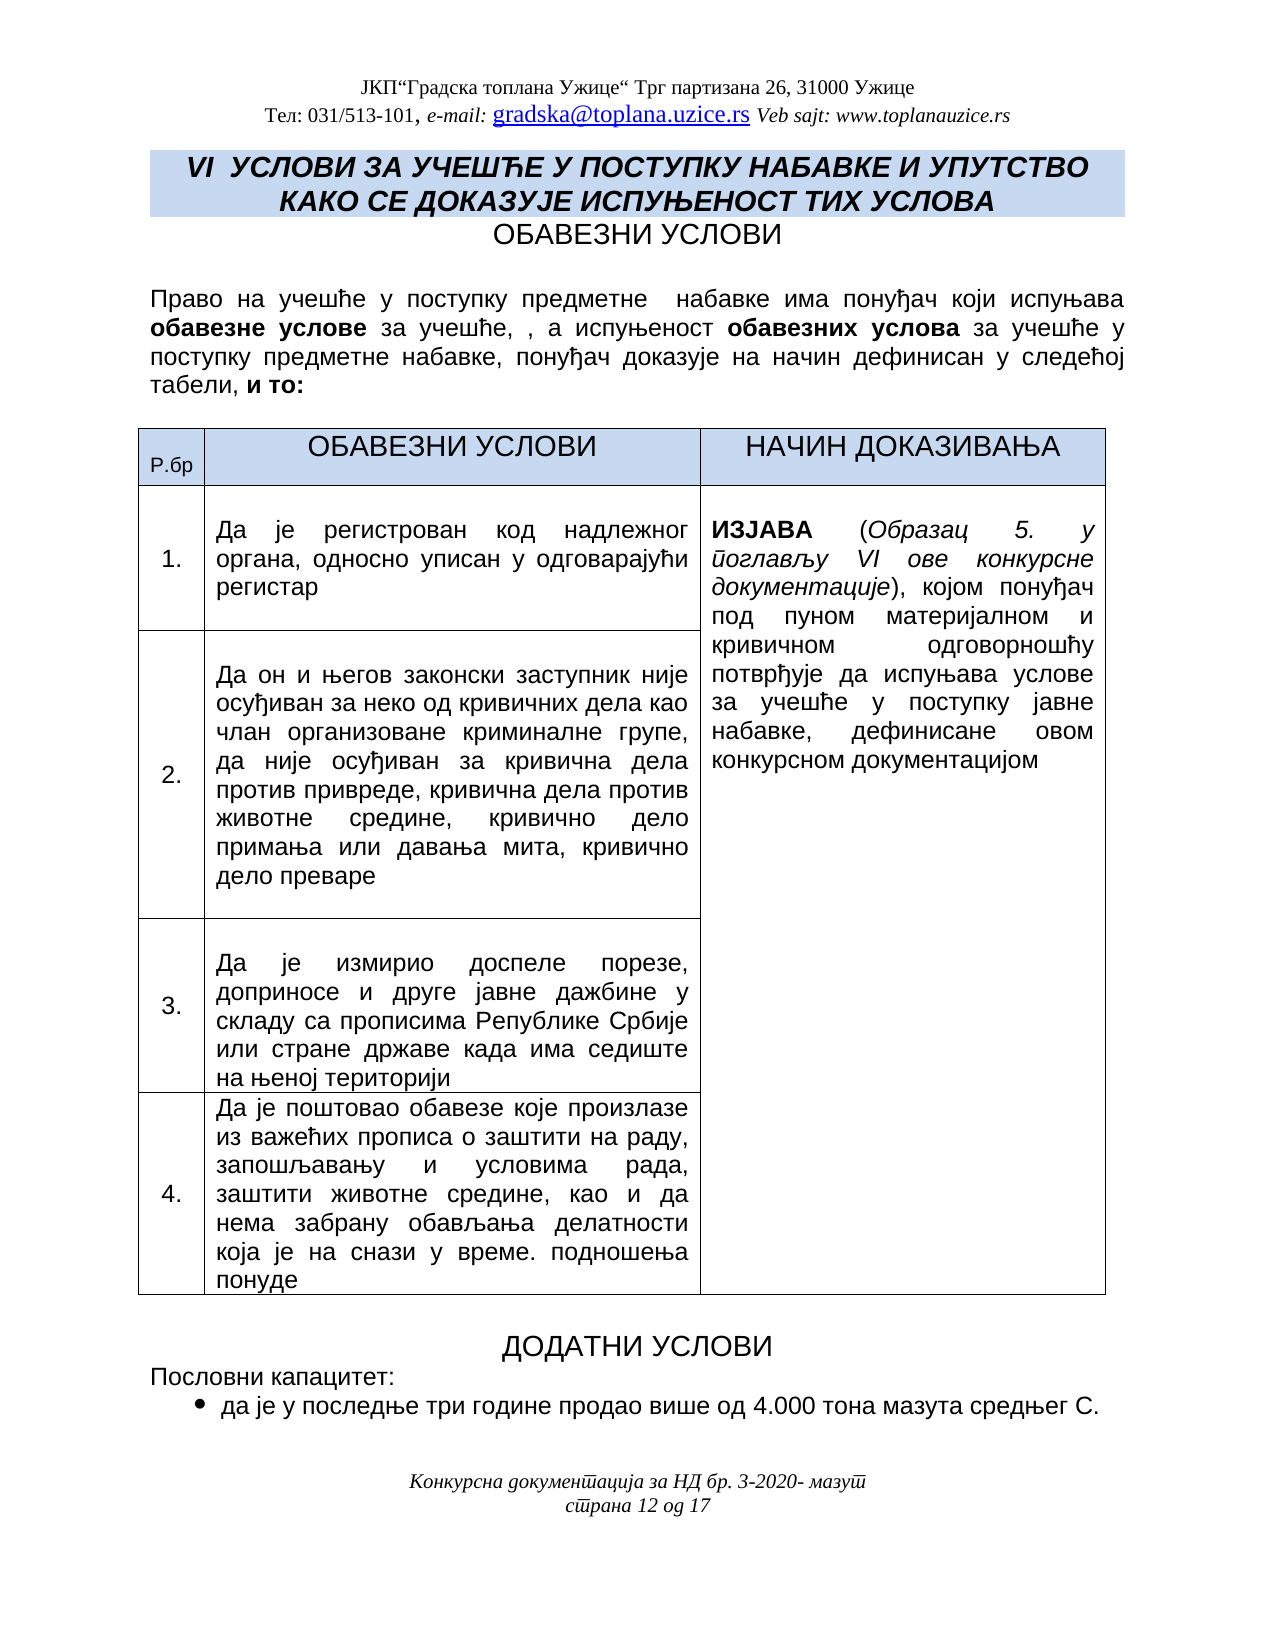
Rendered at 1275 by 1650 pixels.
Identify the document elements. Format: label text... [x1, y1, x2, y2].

table_cell 1. [139, 486, 204, 630]
list Пословни капацитет: [150, 1362, 1125, 1391]
table_cell Да је регистрован код надлежног органа, односно уписан у одговарајући регистар [205, 486, 700, 630]
table_cell ИЗЈАВА (Образац 5. у поглављу VI ове конкурсне документације), којом понуђач под пуном материјалном и кривичном одговорношћу потврђује да испуњава услове за учешће у поступку јавне набавке, дефинисане овом конкурсном документацијом [701, 486, 1105, 1294]
table_header НАЧИН ДОКАЗИВАЊА [701, 429, 1105, 485]
text VI УСЛОВИ ЗА УЧЕШЋЕ У ПОСТУПКУ НАБАВКЕ И УПУТСТВО КАКО СЕ ДОКАЗУЈЕ ИСПУЊЕНОСТ ТИХ УСЛОВА [150, 150, 1125, 217]
table_cell 3. [139, 919, 204, 1092]
list ДОДАТНИ УСЛОВИ [150, 1329, 1125, 1362]
list да је у последње три године продао више од 4.000 тона мазута средњег С. [195, 1391, 1125, 1421]
table_cell 2. [139, 631, 204, 918]
table_cell Да је поштовао обавезе које произлазе из важећих прописа о заштити на раду, запошљавању и условима рада, заштити животне средине, као и да нема забрану обављања делатности која је на снази у време. подношења понуде [205, 1093, 700, 1294]
table_header ОБАВЕЗНИ УСЛОВИ [205, 429, 700, 485]
text ОБАВЕЗНИ УСЛОВИ [150, 217, 1125, 251]
table_cell 4. [139, 1093, 204, 1294]
table_header Р.бр [139, 429, 204, 485]
table_cell Да он и његов законски заступник није осуђиван за неко од кривичних дела као члан организоване криминалне групе, да није осуђиван за кривична дела против привреде, кривична дела против животне средине, кривично дело примања или давања мита, кривично дело преваре [205, 631, 700, 918]
list Право на учешће у поступку предметне набавке има понуђач који испуњава обавезне услове за учешће, , а испуњеност обавезних услова за учешће у поступку предметне набавке, понуђач доказује на начин дефинисан у следећој табели, и то: [150, 284, 1125, 399]
table_cell Да је измирио доспеле порезе, доприносе и друге јавне дажбине у складу са прописима Републике Србије или стране државе када има седиште на њеној територији [205, 919, 700, 1092]
